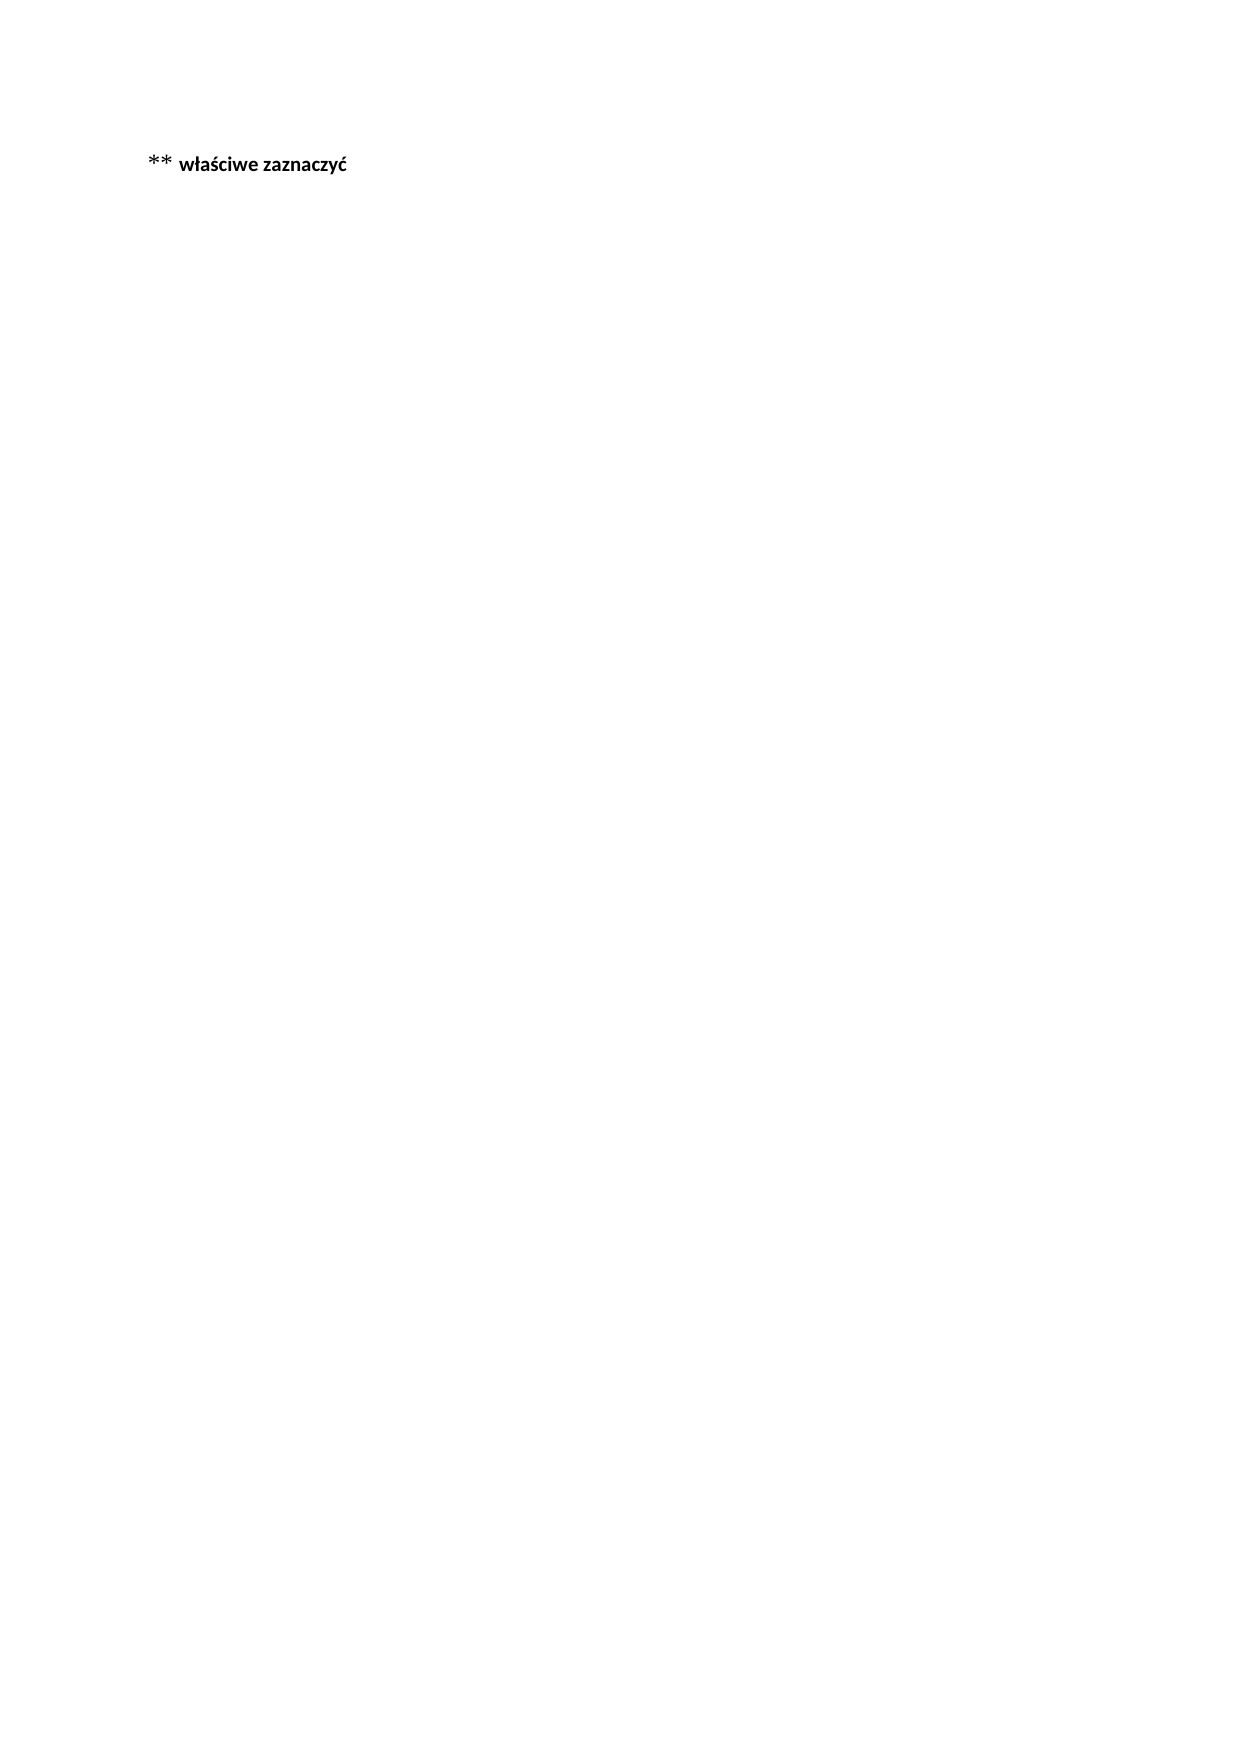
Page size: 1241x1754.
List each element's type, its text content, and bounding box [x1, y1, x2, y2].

text ** właściwe zaznaczyć [148, 148, 1093, 176]
